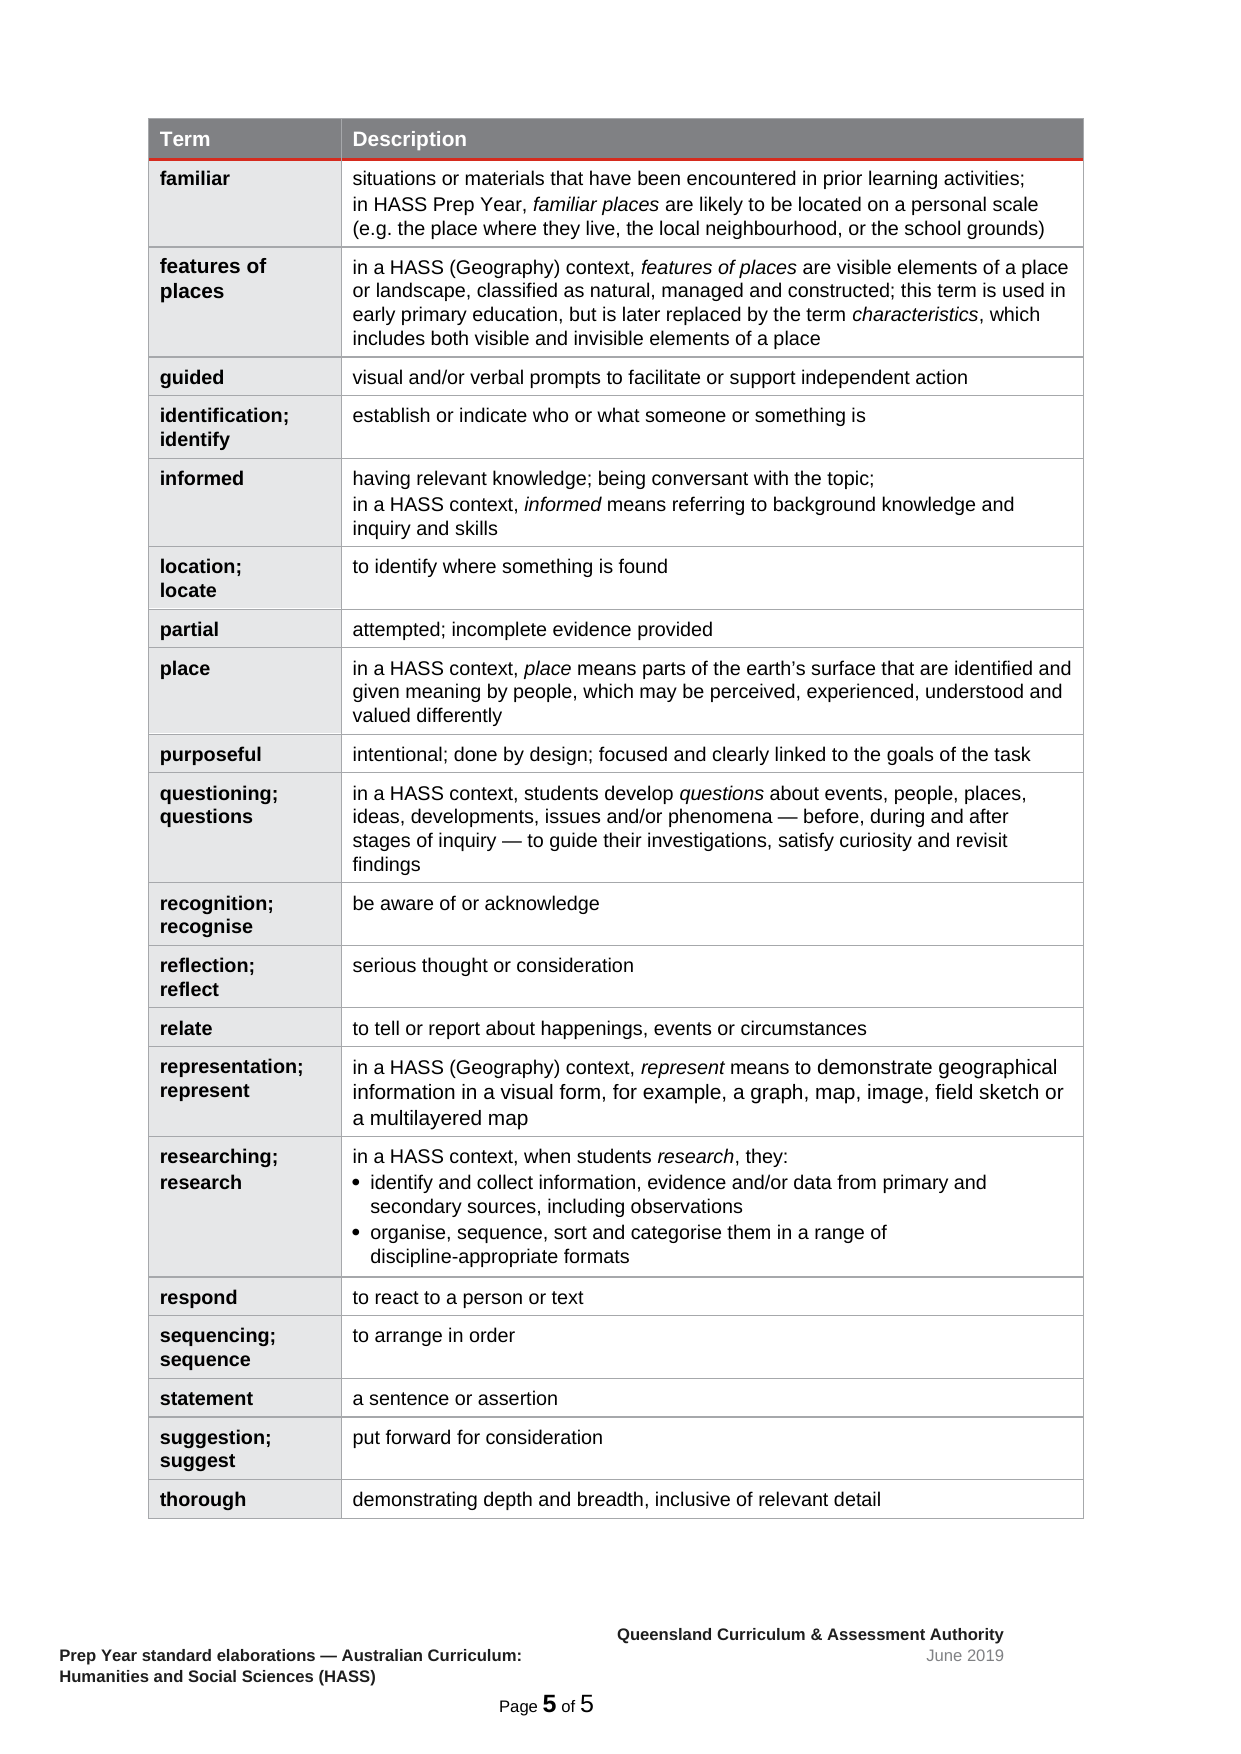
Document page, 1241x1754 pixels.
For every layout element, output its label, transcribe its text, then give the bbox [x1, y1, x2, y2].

table_cell location; locate [149, 547, 341, 608]
table_cell thorough [149, 1480, 341, 1518]
table_cell visual and/or verbal prompts to facilitate or support independent action [342, 358, 1083, 395]
table_cell purposeful [149, 735, 341, 772]
table_cell attempted; incomplete evidence provided [342, 610, 1083, 647]
table_cell reflection; reflect [149, 946, 341, 1007]
table_cell to identify where something is found [342, 547, 1083, 608]
table_cell relate [149, 1008, 341, 1046]
table_cell having relevant knowledge; being conversant with the topic; in a HASS context, informed means referring to background knowledge and inquiry and skills [342, 459, 1083, 546]
table_cell in a HASS (Geography) context, represent means to demonstrate geographical information in a visual form, for example, a graph, map, image, field sketch or a multilayered map [342, 1047, 1083, 1136]
table_cell informed [149, 459, 341, 546]
table_cell familiar [149, 161, 341, 246]
table_cell features of places [149, 248, 341, 356]
table_cell questioning; questions [149, 773, 341, 882]
table_cell identification; identify [149, 396, 341, 458]
table_cell establish or indicate who or what someone or something is [342, 396, 1083, 458]
table_cell situations or materials that have been encountered in prior learning activities; in HASS Prep Year, familiar places are likely to be located on a personal scale (e.g. the place where they live, the local neighbourhood, or the school grounds) [342, 161, 1083, 246]
table_cell demonstrating depth and breadth, inclusive of relevant detail [342, 1480, 1083, 1518]
table_cell respond [149, 1278, 341, 1315]
table_cell be aware of or acknowledge [342, 883, 1083, 945]
table_cell in a HASS (Geography) context, features of places are visible elements of a place or landscape, classified as natural, managed and constructed; this term is used in early primary education, but is later replaced by the term characteristics, which includes both visible and invisible elements of a place [342, 248, 1083, 356]
table_cell in a HASS context, students develop questions about events, people, places, ideas, developments, issues and/or phenomena — before, during and after stages of inquiry — to guide their investigations, satisfy curiosity and revisit findings [342, 773, 1083, 882]
table_cell to tell or report about happenings, events or circumstances [342, 1008, 1083, 1046]
table_cell in a HASS context, when students research, they: identify and collect information, evidence and/or data from primary and secondary sources, including observations organise, sequence, sort and categorise them in a range of discipline-appropriate formats [342, 1137, 1083, 1276]
table_cell recognition; recognise [149, 883, 341, 945]
table_cell serious thought or consideration [342, 946, 1083, 1007]
table_cell a sentence or assertion [342, 1379, 1083, 1416]
table_cell to react to a person or text [342, 1278, 1083, 1315]
table_cell representation; represent [149, 1047, 341, 1136]
table_cell researching; research [149, 1137, 341, 1276]
table_cell in a HASS context, place means parts of the earth’s surface that are identified and given meaning by people, which may be perceived, experienced, understood and valued differently [342, 648, 1083, 733]
table_cell guided [149, 358, 341, 395]
table_cell partial [149, 610, 341, 647]
table_cell put forward for consideration [342, 1418, 1083, 1479]
table_cell place [149, 648, 341, 733]
table_cell intentional; done by design; focused and clearly linked to the goals of the task [342, 735, 1083, 772]
table_cell statement [149, 1379, 341, 1416]
table_cell sequencing; sequence [149, 1316, 341, 1378]
table_cell suggestion; suggest [149, 1418, 341, 1479]
table_header Description [342, 119, 1083, 158]
table_cell to arrange in order [342, 1316, 1083, 1378]
table_header Term [149, 119, 341, 158]
